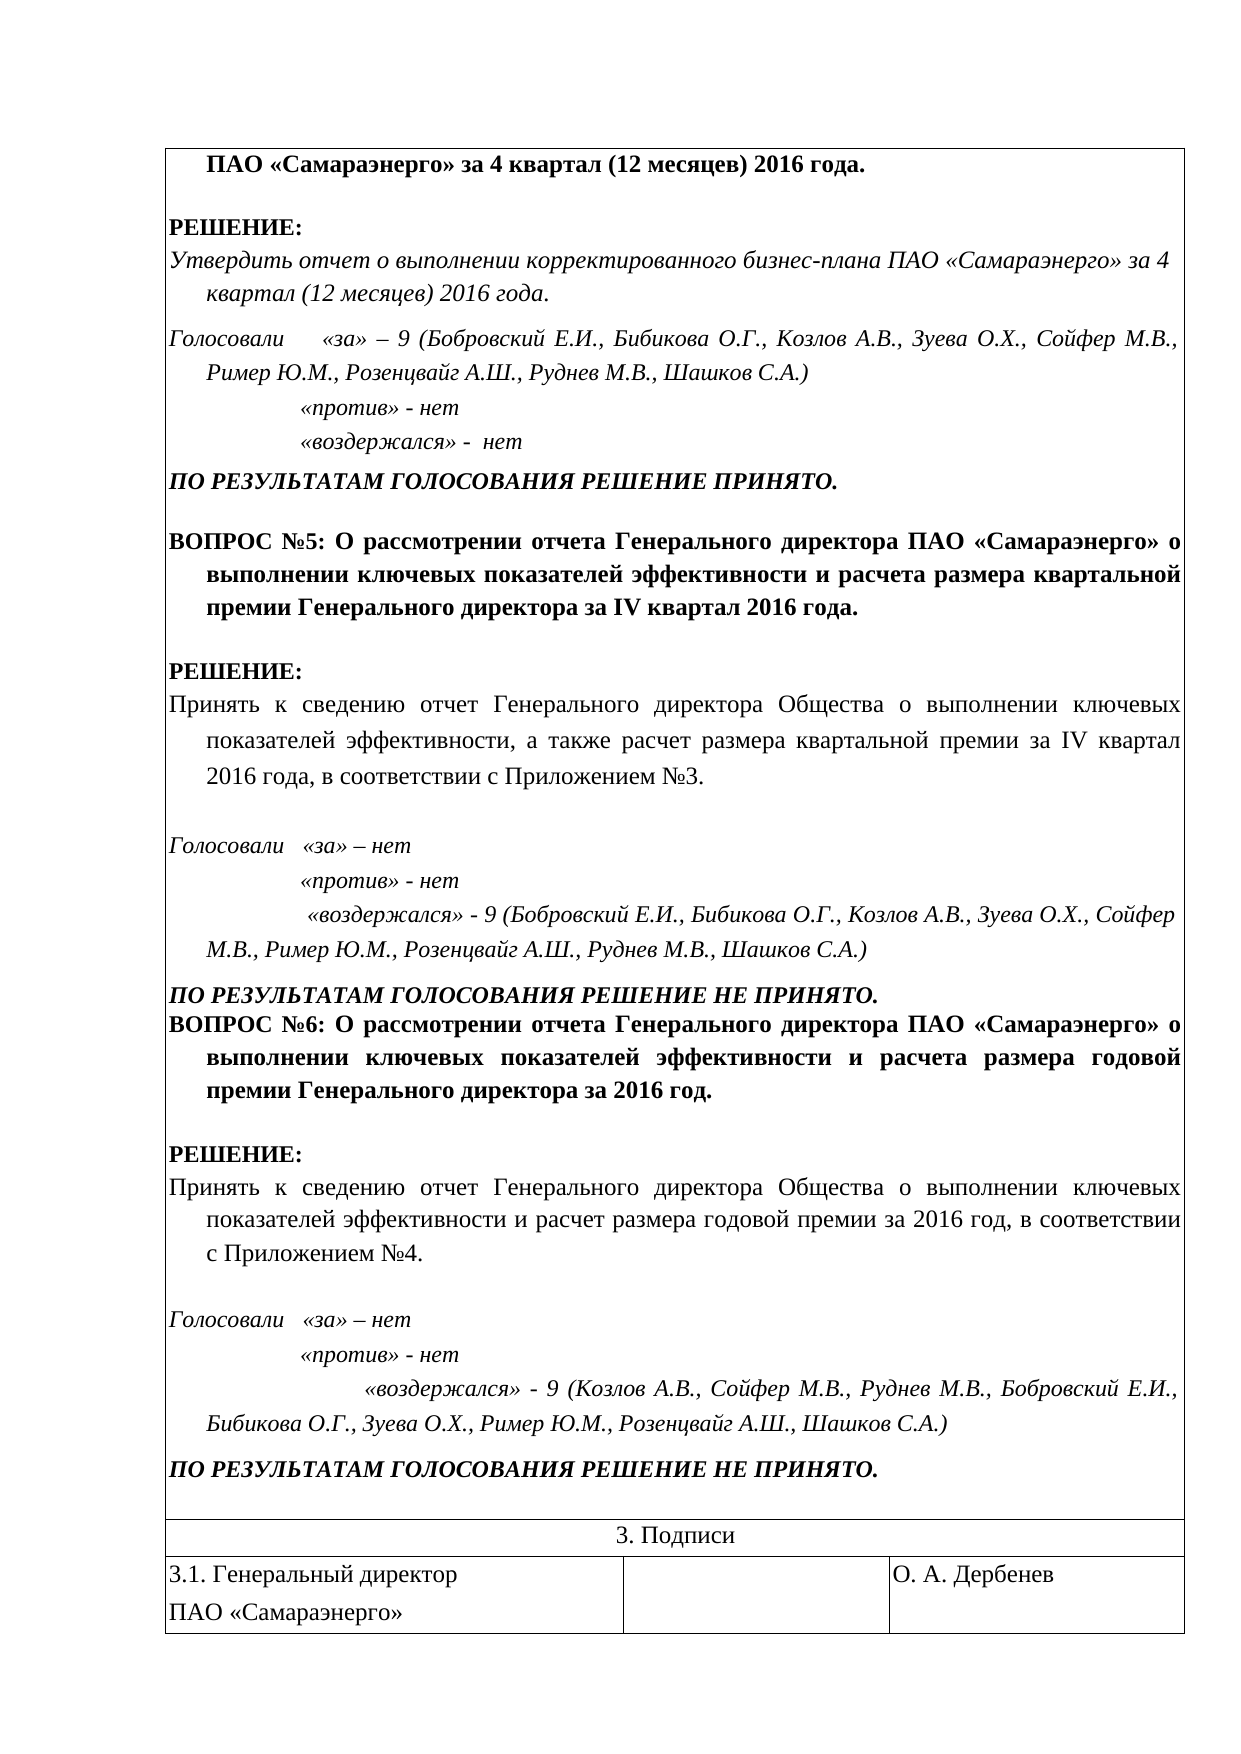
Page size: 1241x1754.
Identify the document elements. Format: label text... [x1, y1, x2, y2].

table_cell 3. Подписи [166, 1520, 1184, 1556]
table_cell [624, 1557, 889, 1633]
table_cell 3.1. Генеральный директор ПАО «Самараэнерго» [166, 1557, 623, 1633]
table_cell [166, 149, 1184, 1519]
table_cell О. А. Дербенев [890, 1557, 1184, 1633]
